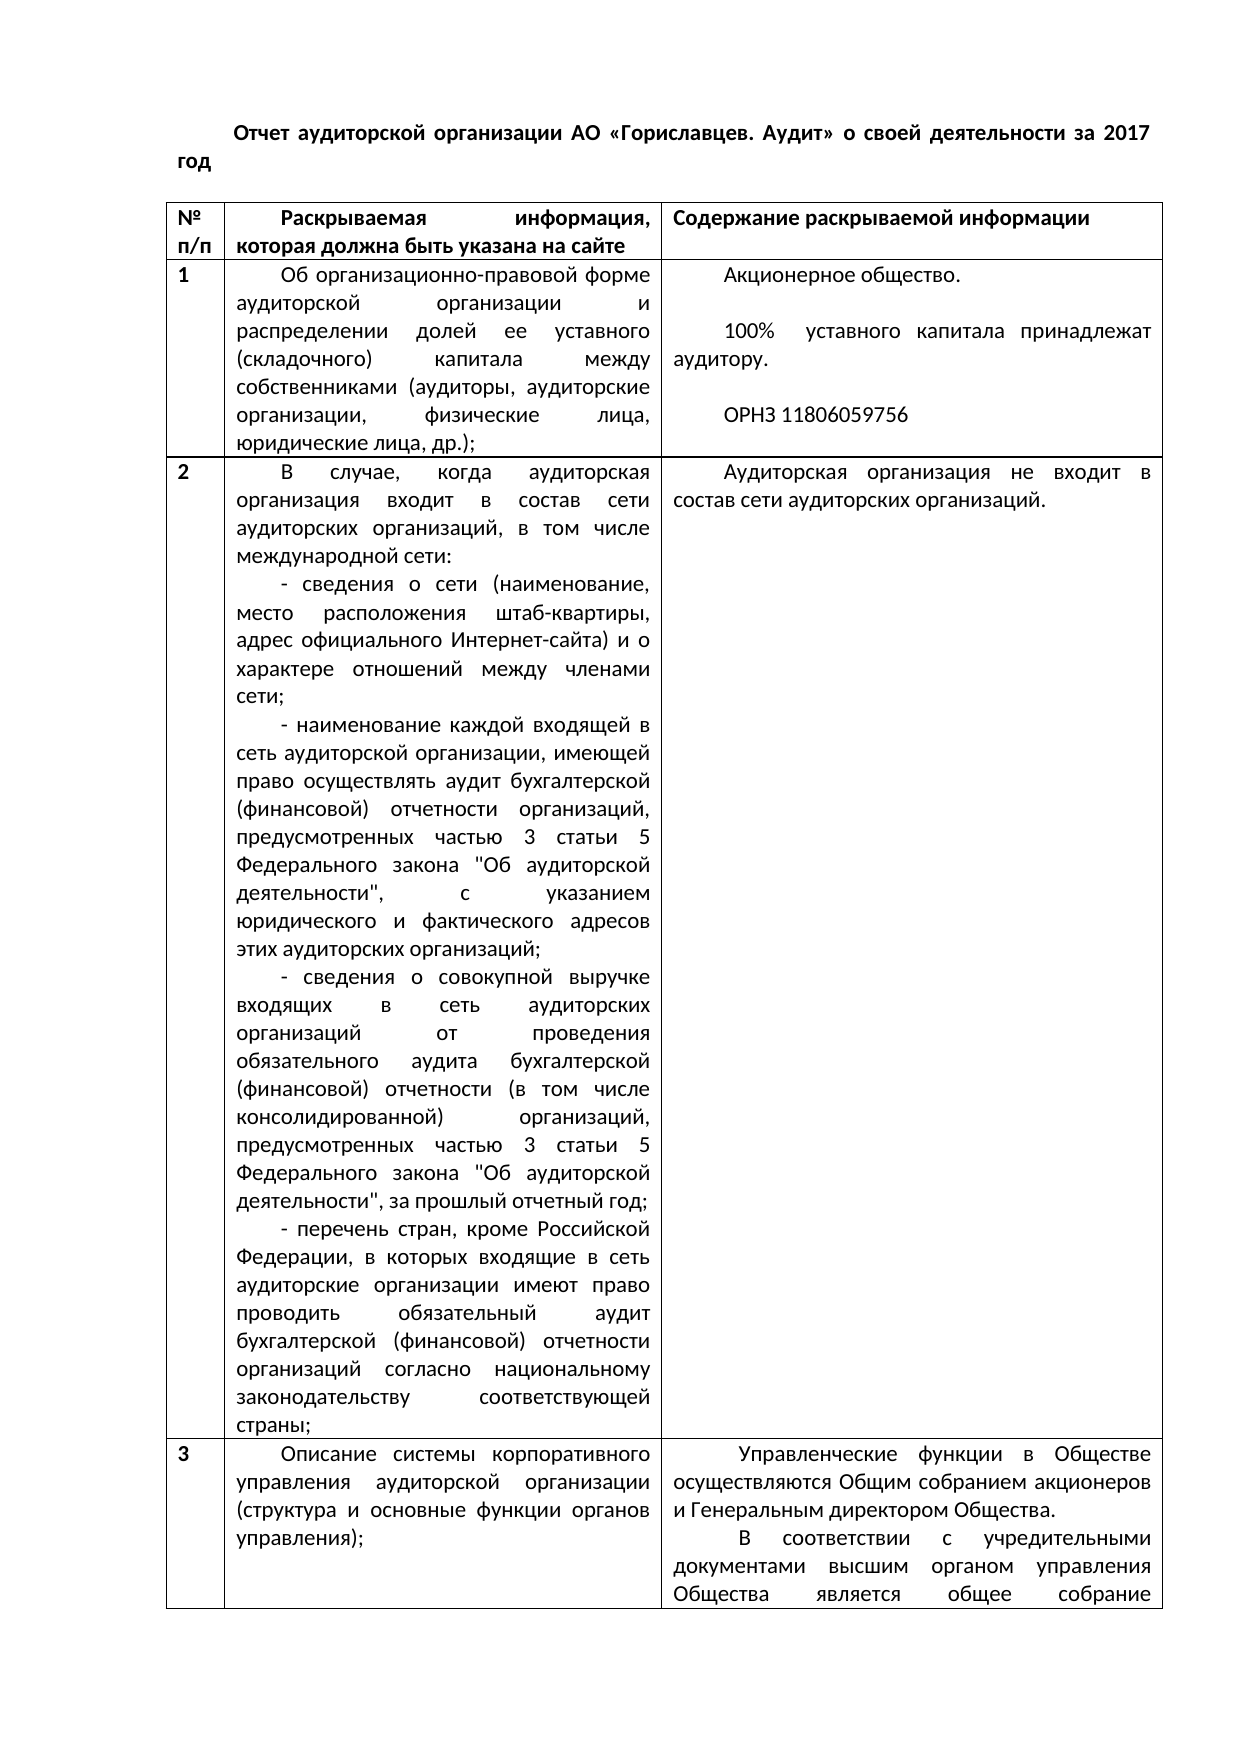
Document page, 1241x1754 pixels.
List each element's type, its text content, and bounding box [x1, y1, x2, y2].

table_cell 1 [167, 260, 224, 456]
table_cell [225, 1439, 661, 1607]
table_header № п/п [167, 203, 224, 259]
table_cell Акционерное общество. 100% уставного капитала принадлежат аудитору. ОРНЗ 11806059756 [662, 260, 1162, 456]
table_cell Об организационно-правовой форме аудиторской организации и распределении долей ее уставного (складочного) капитала между собственниками (аудиторы, аудиторские организации, физические лица, юридические лица, др.); [225, 260, 661, 456]
table_cell В случае, когда аудиторская организация входит в состав сети аудиторских организаций, в том числе международной сети: - сведения о сети (наименование, место расположения штаб-квартиры, адрес официального Интернет-сайта) и о характере отношений между членами сети; - наименование каждой входящей в сеть аудиторской организации, имеющей право осуществлять аудит бухгалтерской (финансовой) отчетности организаций, предусмотренных частью 3 статьи 5 Федерального закона "Об аудиторской деятельности", с указанием юридического и фактического адресов этих аудиторских организаций; - сведения о совокупной выручке входящих в сеть аудиторских организаций от проведения обязательного аудита бухгалтерской (финансовой) отчетности (в том числе консолидированной) организаций, предусмотренных частью 3 статьи 5 Федерального закона "Об аудиторской деятельности", за прошлый отчетный год; - перечень стран, кроме Российской Федерации, в которых входящие в сеть аудиторские организации имеют право проводить обязательный аудит бухгалтерской (финансовой) отчетности организаций согласно национальному законодательству соответствующей страны; [225, 458, 661, 1438]
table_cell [662, 1439, 1162, 1607]
table_header Содержание раскрываемой информации [662, 203, 1162, 259]
text Отчет аудиторской организации АО «Гориславцев. Аудит» о своей деятельности за 2017 год [177, 118, 1152, 174]
table_header Раскрываемая информация, которая должна быть указана на сайте [225, 203, 661, 259]
table_cell 3 [167, 1439, 224, 1607]
table_cell 2 [167, 458, 224, 1438]
table_cell Аудиторская организация не входит в состав сети аудиторских организаций. [662, 458, 1162, 1438]
